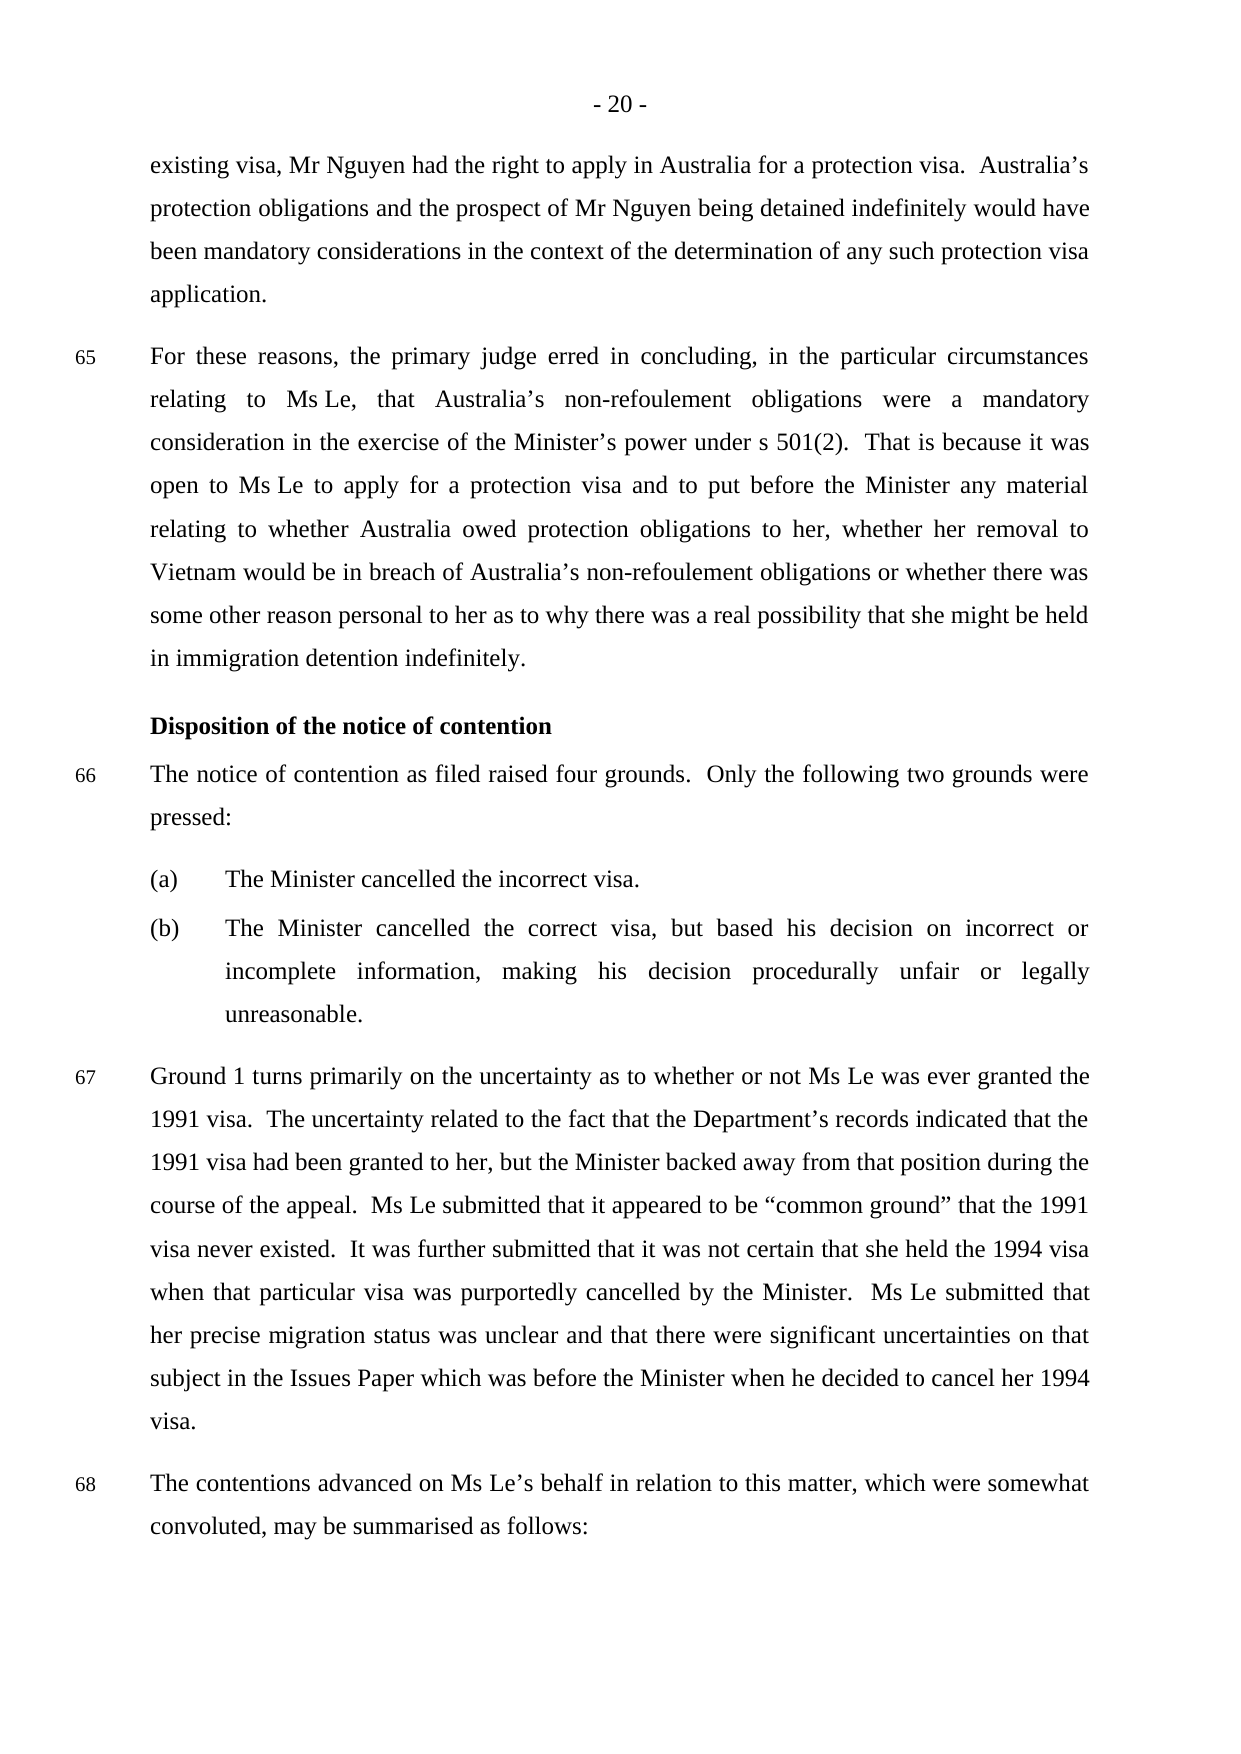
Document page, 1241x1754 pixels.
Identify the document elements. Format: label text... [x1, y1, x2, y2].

text The notice of contention as filed raised four grounds. Only the following two grounds were pressed: [75, 759, 1090, 831]
text For these reasons, the primary judge erred in concluding, in the particular circumstances relating to Ms Le, that Australia’s non-refoulement obligations were a mandatory consideration in the exercise of the Minister’s power under s 501(2). That is because it was open to Ms Le to apply for a protection visa and to put before the Minister any material relating to whether Australia owed protection obligations to her, whether her removal to Vietnam would be in breach of Australia’s non-refoulement obligations or whether there was some other reason personal to her as to why there was a real possibility that she might be held in immigration detention indefinitely. [75, 341, 1090, 672]
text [75, 150, 1090, 308]
text The contentions advanced on Ms Le’s behalf in relation to this matter, which were somewhat convoluted, may be summarised as follows: [75, 1468, 1090, 1540]
text Ground 1 turns primarily on the uncertainty as to whether or not Ms Le was ever granted the 1991 visa. The uncertainty related to the fact that the Department’s records indicated that the 1991 visa had been granted to her, but the Minister backed away from that position during the course of the appeal. Ms Le submitted that it appeared to be “common ground” that the 1991 visa never existed. It was further submitted that it was not certain that she held the 1994 visa when that particular visa was purportedly cancelled by the Minister. Ms Le submitted that her precise migration status was unclear and that there were significant uncertainties on that subject in the Issues Paper which was before the Minister when he decided to cancel her 1994 visa. [75, 1061, 1090, 1435]
list The Minister cancelled the correct visa, but based his decision on incorrect or incomplete information, making his decision procedurally unfair or legally unreasonable. [150, 913, 1090, 1028]
list The Minister cancelled the incorrect visa. [150, 864, 1090, 892]
subtitle Disposition of the notice of contention [150, 711, 1090, 740]
